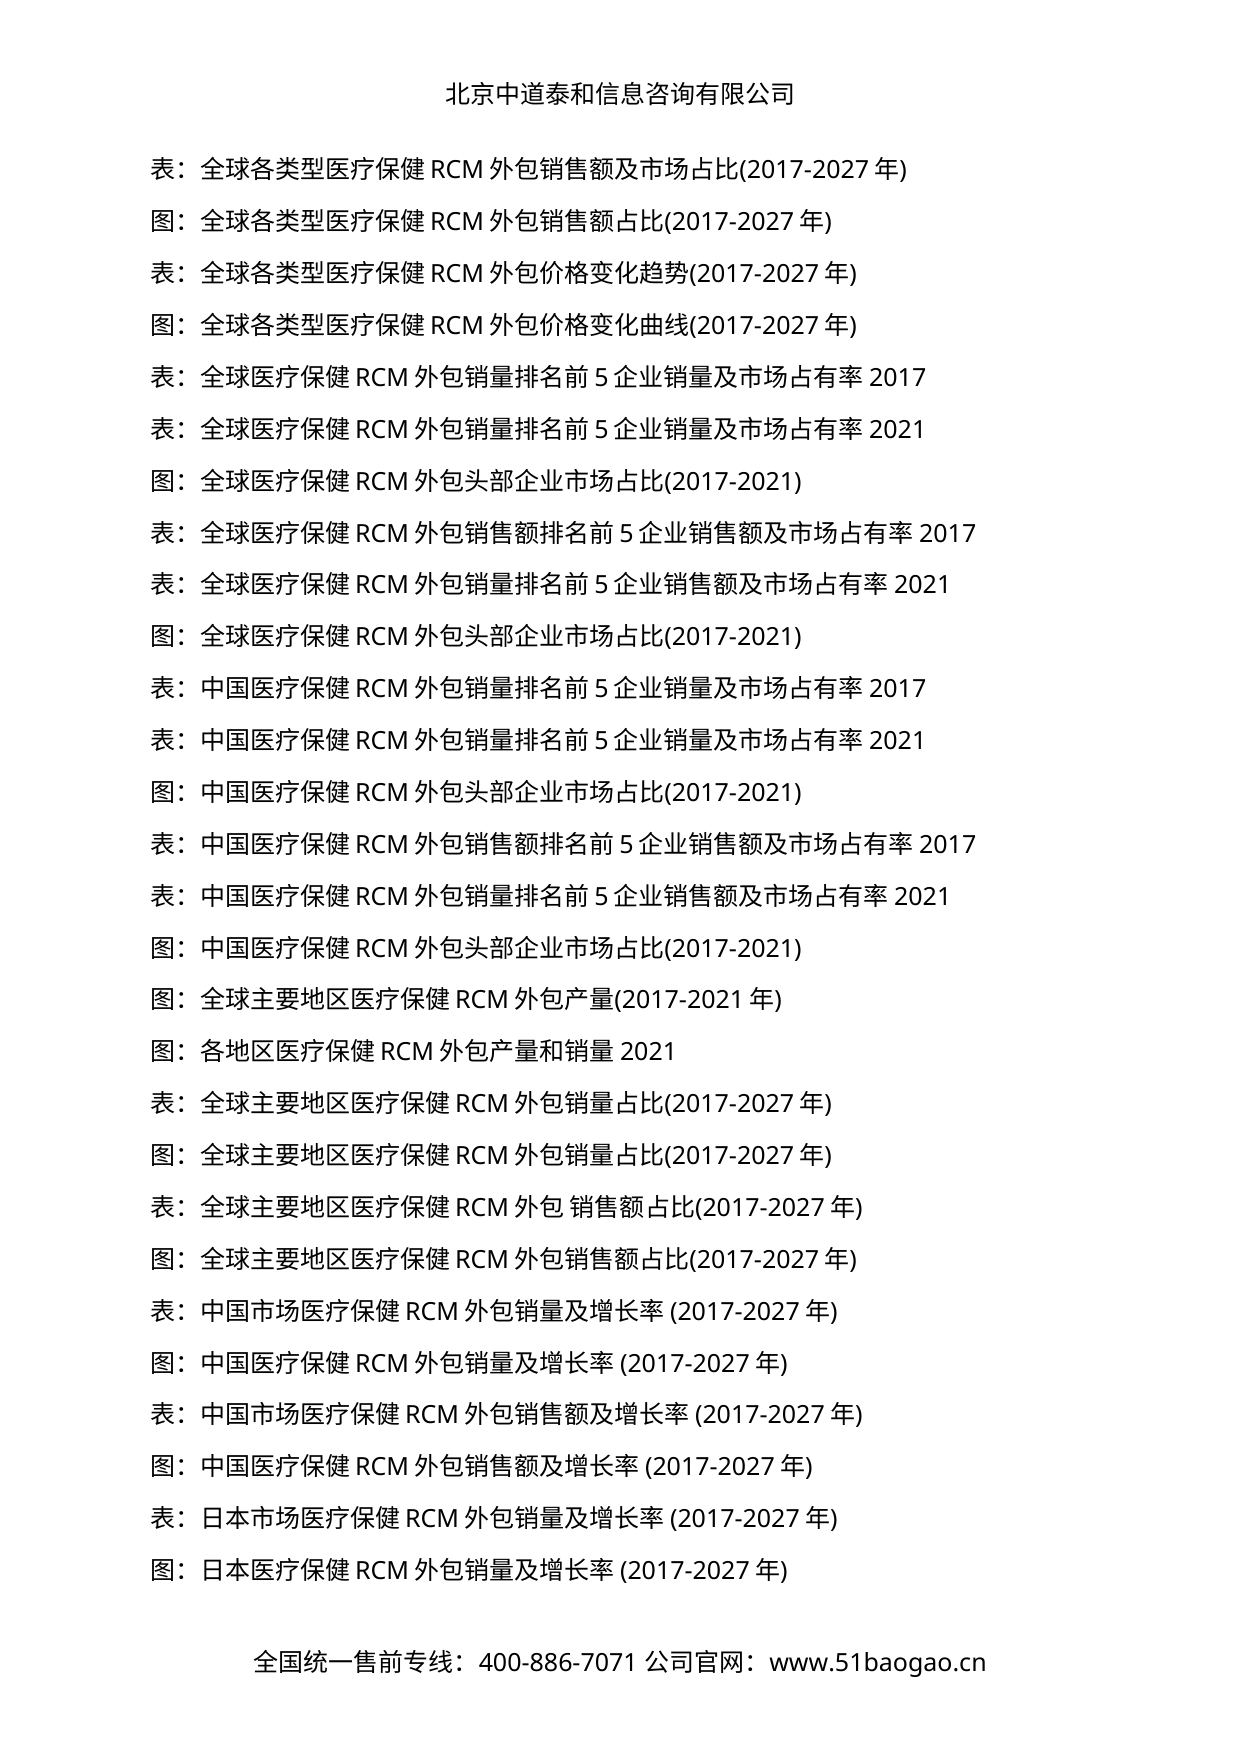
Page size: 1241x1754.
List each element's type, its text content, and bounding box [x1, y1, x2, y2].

text 表：中国医疗保健RCM外包销量排名前5企业销量及市场占有率 2021 [150, 721, 1090, 757]
text 表：全球各类型医疗保健RCM外包价格变化趋势(2017-2027年) [150, 254, 1090, 290]
text 图：中国医疗保健RCM外包销量及增长率 (2017-2027年) [150, 1343, 1090, 1379]
text 表：日本市场医疗保健RCM外包销量及增长率 (2017-2027年) [150, 1499, 1090, 1535]
text 图：中国医疗保健RCM外包销售额及增长率 (2017-2027年) [150, 1447, 1090, 1483]
text 图：各地区医疗保健RCM外包产量和销量 2021 [150, 1032, 1090, 1068]
text 表：中国医疗保健RCM外包销量排名前5企业销售额及市场占有率 2021 [150, 876, 1090, 912]
text 表：全球各类型医疗保健RCM外包销售额及市场占比(2017-2027年) [150, 150, 1090, 186]
text 图：中国医疗保健RCM外包头部企业市场占比(2017-2021) [150, 928, 1090, 964]
text 图：中国医疗保健RCM外包头部企业市场占比(2017-2021) [150, 772, 1090, 809]
text 表：全球主要地区医疗保健RCM外包 销售额占比(2017-2027年) [150, 1187, 1090, 1224]
text 图：全球主要地区医疗保健RCM外包销量占比(2017-2027年) [150, 1136, 1090, 1172]
text 图：全球各类型医疗保健RCM外包销售额占比(2017-2027年) [150, 202, 1090, 238]
text 图：全球医疗保健RCM外包头部企业市场占比(2017-2021) [150, 461, 1090, 497]
text 表：中国市场医疗保健RCM外包销售额及增长率 (2017-2027年) [150, 1395, 1090, 1431]
text 图：日本医疗保健RCM外包销量及增长率 (2017-2027年) [150, 1551, 1090, 1587]
text 图：全球主要地区医疗保健RCM外包产量(2017-2021年) [150, 980, 1090, 1016]
text 图：全球主要地区医疗保健RCM外包销售额占比(2017-2027年) [150, 1239, 1090, 1276]
text 表：全球医疗保健RCM外包销量排名前5企业销售额及市场占有率 2021 [150, 565, 1090, 601]
text 表：中国医疗保健RCM外包销量排名前5企业销量及市场占有率 2017 [150, 669, 1090, 705]
text 图：全球各类型医疗保健RCM外包价格变化曲线(2017-2027年) [150, 306, 1090, 342]
text 表：中国市场医疗保健RCM外包销量及增长率 (2017-2027年) [150, 1291, 1090, 1327]
text 表：全球医疗保健RCM外包销量排名前5企业销量及市场占有率 2021 [150, 409, 1090, 446]
text 表：全球医疗保健RCM外包销售额排名前5企业销售额及市场占有率 2017 [150, 513, 1090, 549]
text 图：全球医疗保健RCM外包头部企业市场占比(2017-2021) [150, 617, 1090, 653]
text 表：中国医疗保健RCM外包销售额排名前5企业销售额及市场占有率 2017 [150, 824, 1090, 861]
text 表：全球主要地区医疗保健RCM外包销量占比(2017-2027年) [150, 1084, 1090, 1120]
text 表：全球医疗保健RCM外包销量排名前5企业销量及市场占有率 2017 [150, 357, 1090, 394]
